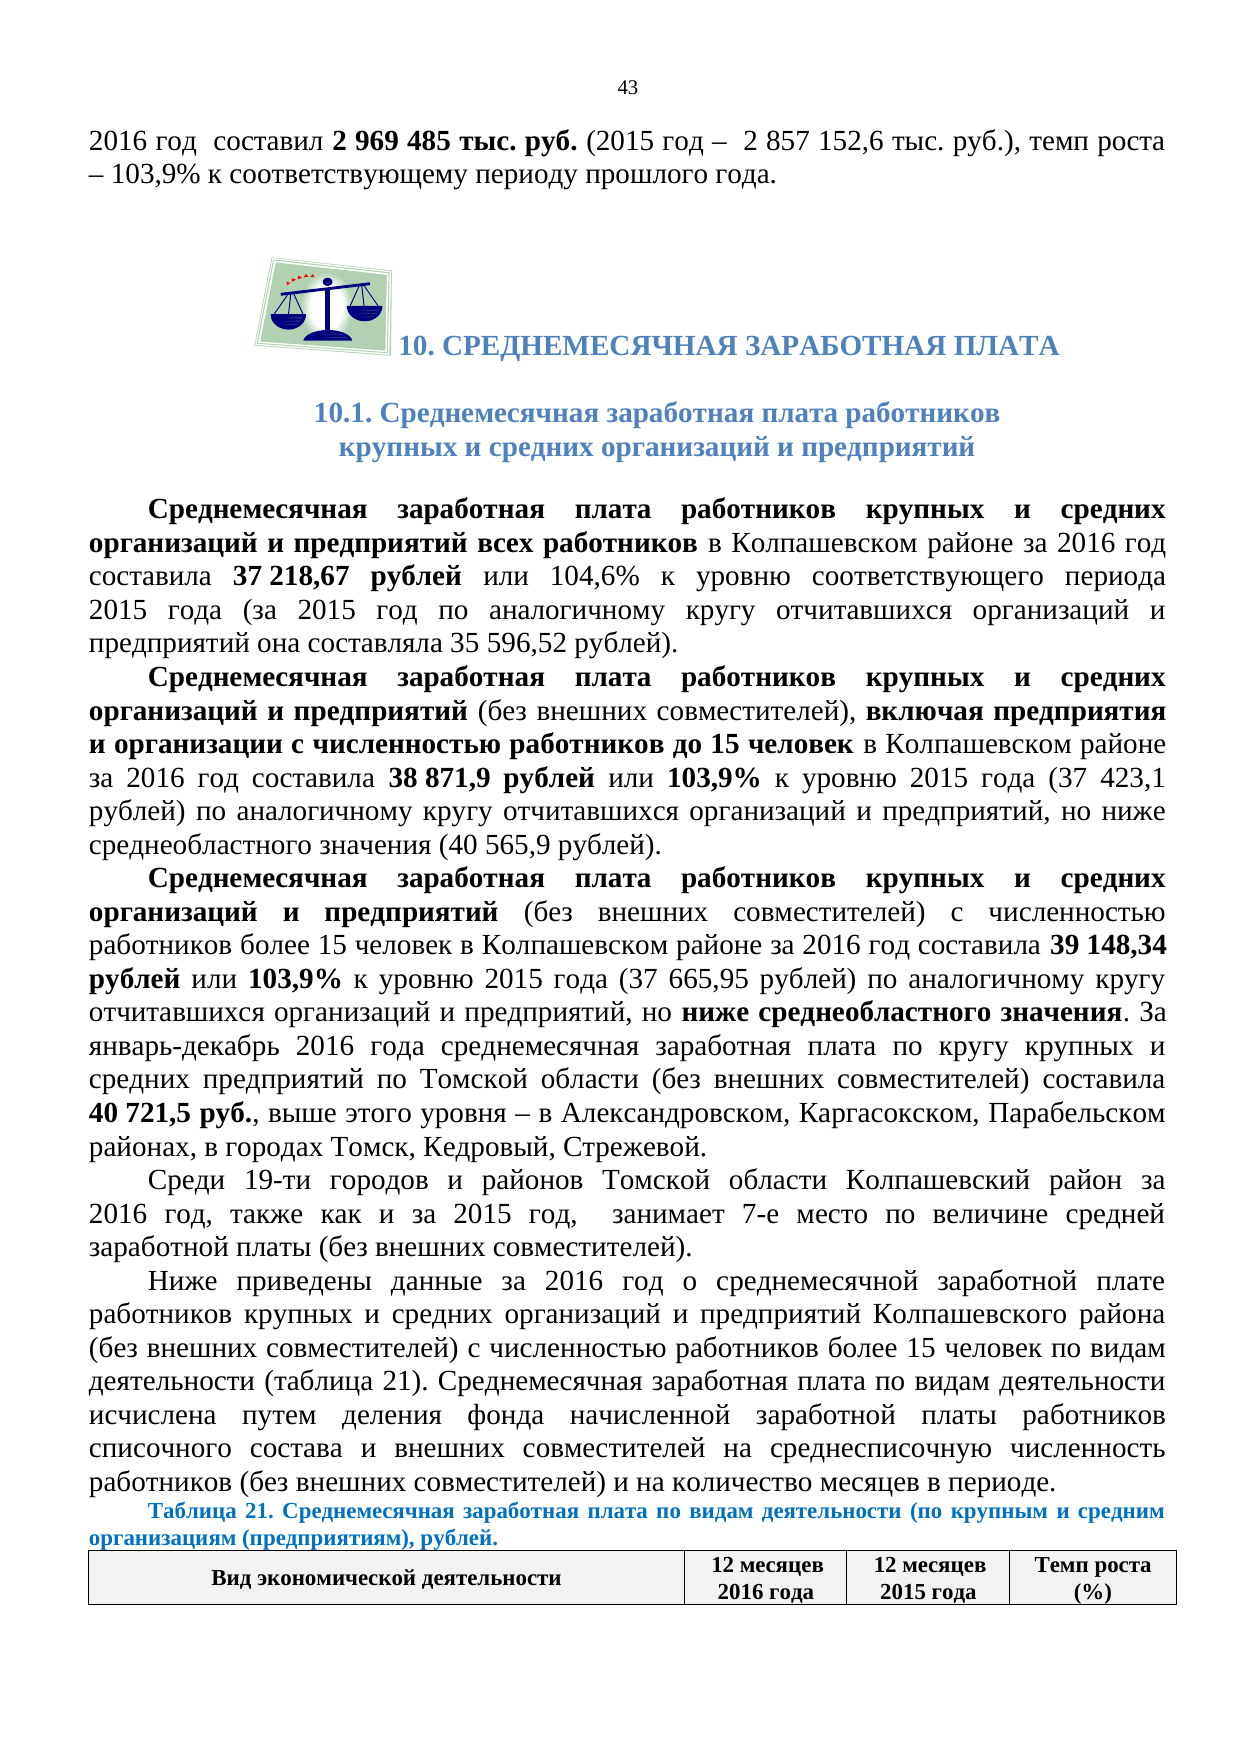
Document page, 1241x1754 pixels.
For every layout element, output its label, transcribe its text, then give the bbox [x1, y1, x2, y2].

text Среднемесячная заработная плата работников крупных и средних организаций и предприятий всех работников в Колпашевском районе за 2016 год составила 37 218,67 рублей или 104,6% к уровню соответствующего периода 2015 года (за 2015 год по аналогичному кругу отчитавшихся организаций и предприятий она составляла 35 596,52 рублей). [89, 491, 1167, 659]
text крупных и средних организаций и предприятий [89, 429, 1167, 463]
text Среднемесячная заработная плата работников крупных и средних организаций и предприятий (без внешних совместителей) с численностью работников более 15 человек в Колпашевском районе за 2016 год составила 39 148,34 рублей или 103,9% к уровню 2015 года (37 665,95 рублей) по аналогичному кругу отчитавшихся организаций и предприятий, но ниже среднеобластного значения. За январь-декабрь 2016 года среднемесячная заработная плата по кругу крупных и средних предприятий по Томской области (без внешних совместителей) составила 40 721,5 руб., выше этого уровня – в Александровском, Каргасокском, Парабельском районах, в городах Томск, Кедровый, Стрежевой. [89, 860, 1167, 1162]
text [89, 123, 1167, 190]
text Ниже приведены данные за 2016 год о среднемесячной заработной плате работников крупных и средних организаций и предприятий Колпашевского района (без внешних совместителей) с численностью работников более 15 человек по видам деятельности (таблица 21). Среднемесячная заработная плата по видам деятельности исчислена путем деления фонда начисленной заработной платы работников списочного состава и внешних совместителей на среднесписочную численность работников (без внешних совместителей) и на количество месяцев в периоде. [89, 1263, 1167, 1498]
table_header Темп роста (%) [1010, 1551, 1176, 1604]
text Таблица 21. Среднемесячная заработная плата по видам деятельности (по крупным и средним организациям (предприятиям), рублей. [89, 1498, 1167, 1550]
table_header 12 месяцев 2016 года [685, 1551, 846, 1604]
text 10. СРЕДНЕМЕСЯЧНАЯ ЗАРАБОТНАЯ ПЛАТА [89, 257, 1167, 362]
table_header Вид экономической деятельности [89, 1551, 684, 1604]
table_header 12 месяцев 2015 года [847, 1551, 1009, 1604]
text 10.1. Среднемесячная заработная плата работников [89, 396, 1167, 429]
text Среди 19-ти городов и районов Томской области Колпашевский район за 2016 год, также как и за 2015 год, занимает 7-е место по величине средней заработной платы (без внешних совместителей). [89, 1162, 1167, 1263]
text Среднемесячная заработная плата работников крупных и средних организаций и предприятий (без внешних совместителей), включая предприятия и организации с численностью работников до 15 человек в Колпашевском районе за 2016 год составила 38 871,9 рублей или 103,9% к уровню 2015 года (37 423,1 рублей) по аналогичному кругу отчитавшихся организаций и предприятий, но ниже среднеобластного значения (40 565,9 рублей). [89, 659, 1167, 860]
